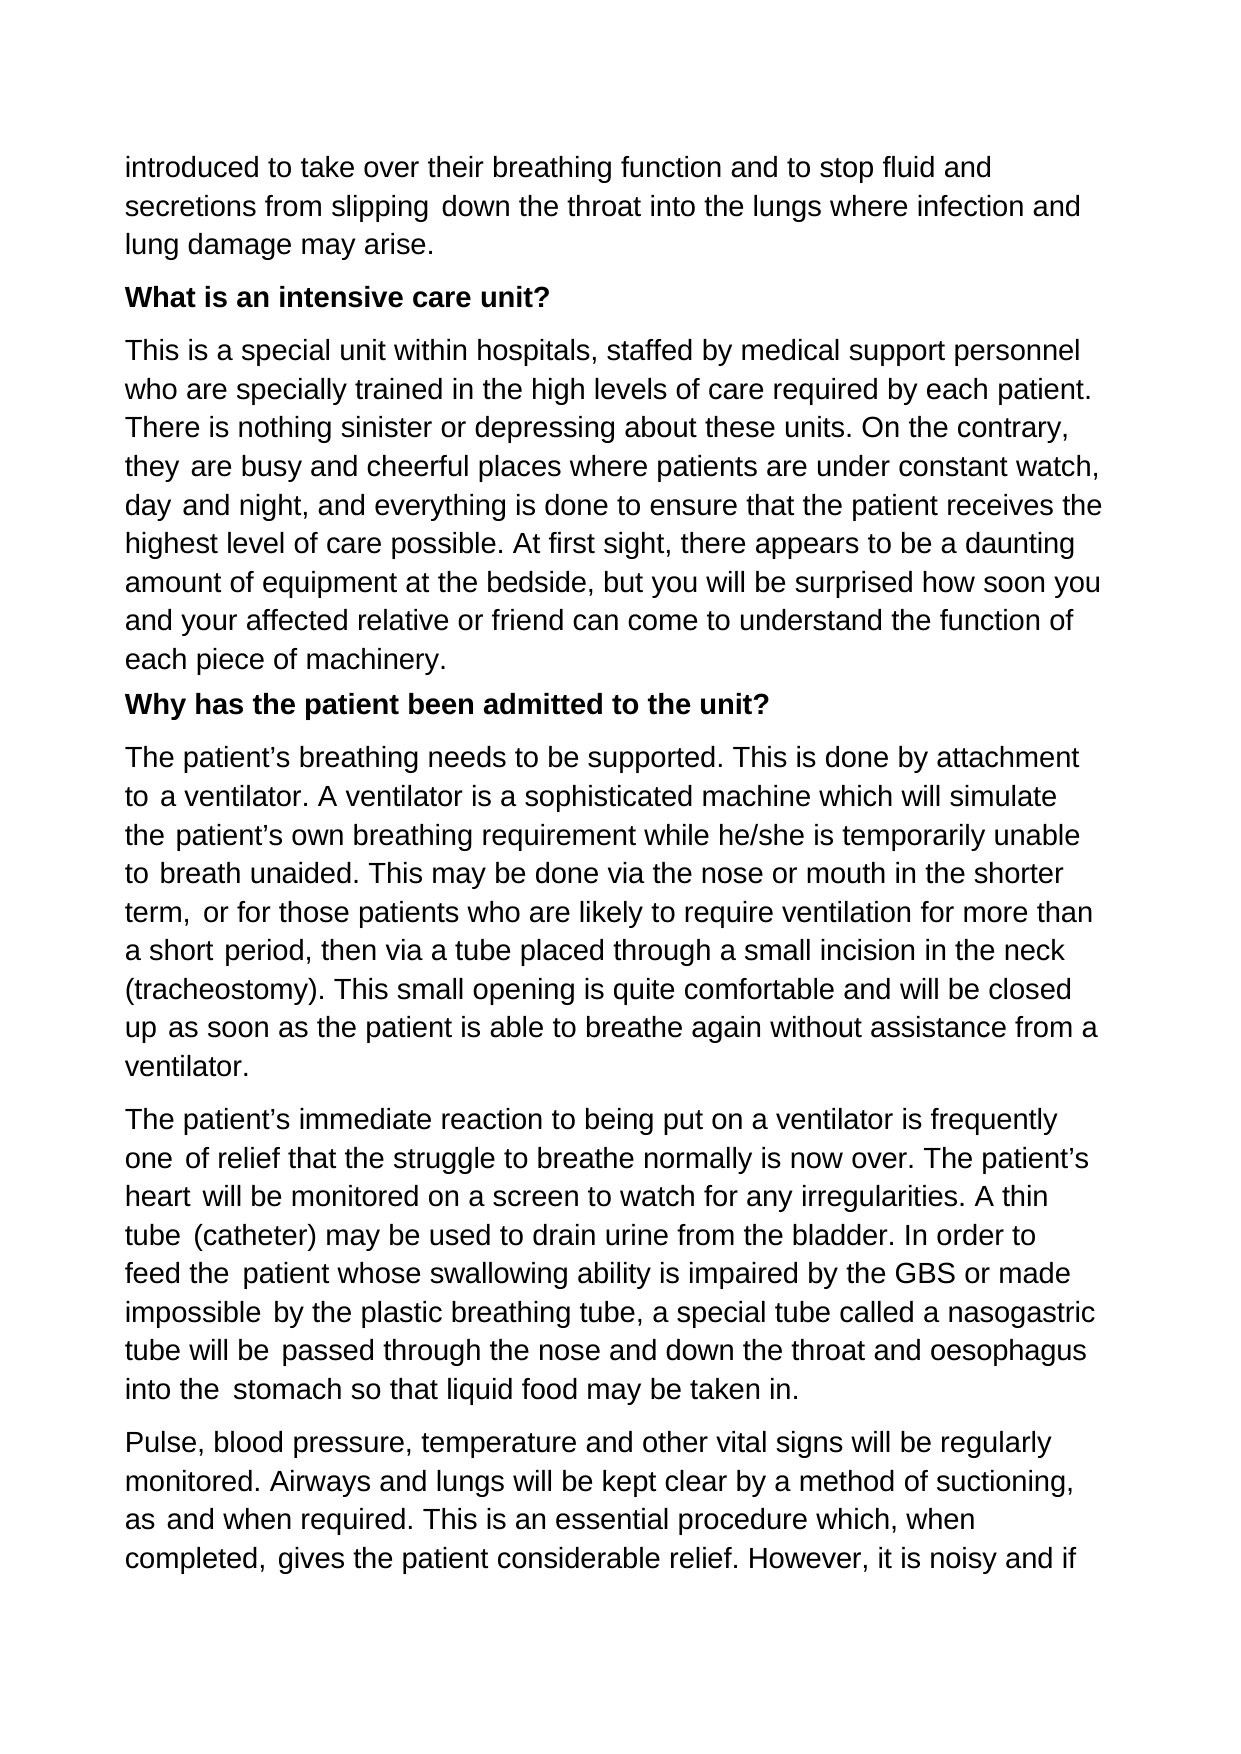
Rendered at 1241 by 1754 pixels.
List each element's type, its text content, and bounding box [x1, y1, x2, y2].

subtitle Why has the patient been admitted to the unit? [124, 687, 1128, 721]
text The patient’s immediate reaction to being put on a ventilator is frequently one of relief that the struggle to breathe normally is now over. The patient’s heart will be monitored on a screen to watch for any irregularities. A thin tube (catheter) may be used to drain urine from the bladder. In order to feed the patient whose swallowing ability is impaired by the GBS or made impossible by the plastic breathing tube, a special tube called a nasogastric tube will be passed through the nose and down the throat and oesophagus into the stomach so that liquid food may be taken in. [124, 1102, 1098, 1405]
text The patient’s breathing needs to be supported. This is done by attachment to a ventilator. A ventilator is a sophisticated machine which will simulate the patient’s own breathing requirement while he/she is temporarily unable to breath unaided. This may be done via the nose or mouth in the shorter term, or for those patients who are likely to require ventilation for more than a short period, then via a tube placed through a small incision in the neck (tracheostomy). This small opening is quite comfortable and will be closed up as soon as the patient is able to breathe again without assistance from a ventilator. [124, 741, 1100, 1082]
subtitle What is an intensive care unit? [124, 280, 1128, 314]
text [124, 1425, 1104, 1574]
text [124, 150, 1100, 261]
text This is a special unit within hospitals, staffed by medical support personnel who are specially trained in the high levels of care required by each patient. There is nothing sinister or depressing about these units. On the contrary, they are busy and cheerful places where patients are under constant watch, day and night, and everything is done to ensure that the patient receives the highest level of care possible. At first sight, there appears to be a daunting amount of equipment at the bedside, but you will be surprised how soon you and your affected relative or friend can come to understand the function of each piece of machinery. [124, 333, 1106, 675]
